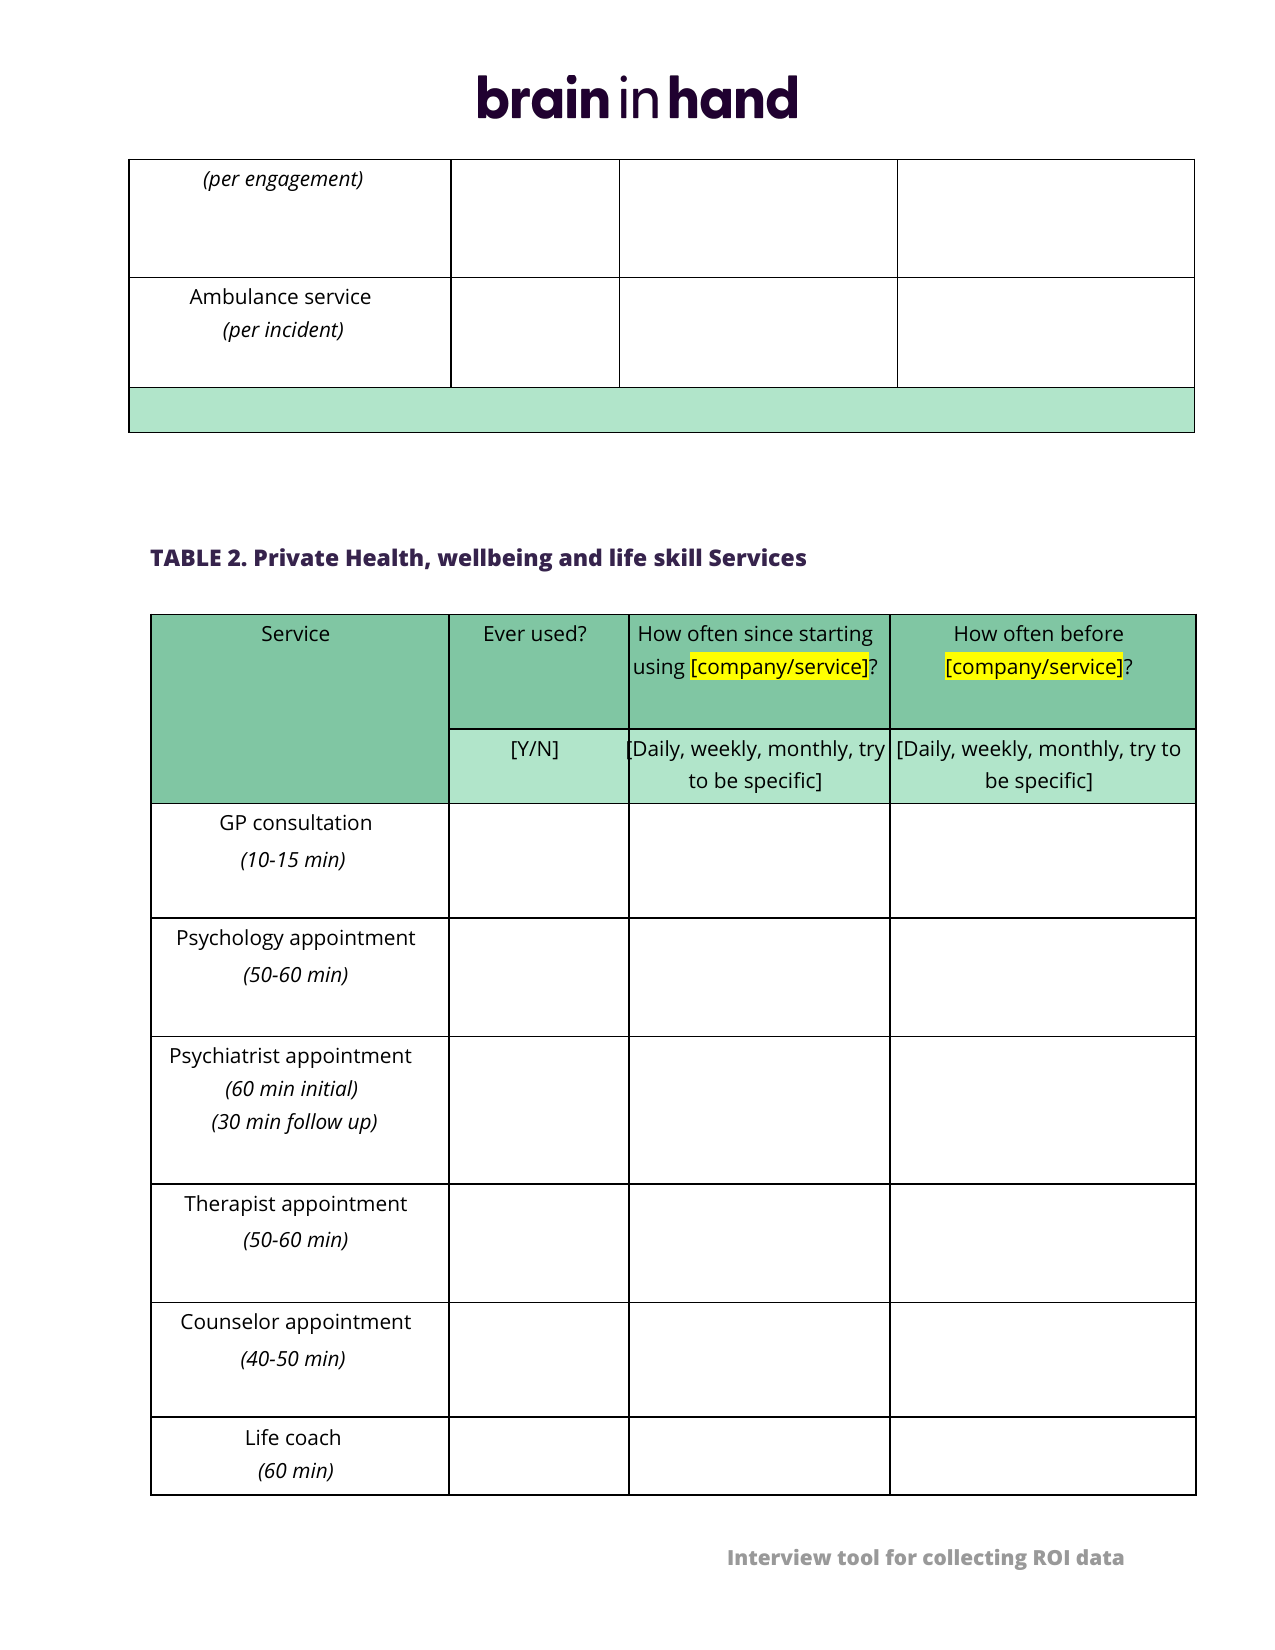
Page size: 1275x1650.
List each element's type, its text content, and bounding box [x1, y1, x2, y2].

table_cell Therapist appointment (50-60 min) [152, 1185, 448, 1302]
table_cell [630, 1037, 889, 1183]
table_cell Psychiatrist appointment (60 min initial) (30 min follow up) [152, 1037, 448, 1183]
table_cell GP consultation (10-15 min) [152, 804, 448, 917]
table_cell [620, 278, 897, 387]
table_header Ever used? [450, 615, 628, 728]
table_cell [Daily, weekly, monthly, try to be specific] [891, 730, 1195, 803]
table_cell [891, 919, 1195, 1036]
table_cell [452, 160, 619, 276]
table_cell [452, 278, 619, 387]
table_cell Ambulance service (per incident) [130, 278, 450, 387]
table_cell [630, 1185, 889, 1302]
table_cell [450, 1418, 628, 1494]
table_cell [898, 160, 1194, 276]
table_cell [891, 1185, 1195, 1302]
table_cell Counselor appointment (40-50 min) [152, 1303, 448, 1416]
table_header How often since starting using [company/service]? [630, 615, 889, 728]
table_cell [630, 919, 889, 1036]
table_cell [891, 1418, 1195, 1494]
table_cell [620, 160, 897, 276]
table_header How often before [company/service]? [891, 615, 1195, 728]
table_cell [891, 804, 1195, 917]
table_cell [130, 388, 1194, 432]
text TABLE 2. Private Health, wellbeing and life skill Services [150, 541, 1125, 573]
table_cell [Y/N] [450, 730, 628, 803]
table_cell [630, 1303, 889, 1416]
table_cell [898, 278, 1194, 387]
table_cell Psychology appointment (50-60 min) [152, 919, 448, 1036]
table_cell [130, 160, 450, 276]
table_cell [891, 1037, 1195, 1183]
table_cell [Daily, weekly, monthly, try to be specific] [630, 730, 889, 803]
table_cell Life coach (60 min) [152, 1418, 448, 1494]
table_cell [450, 1303, 628, 1416]
table_cell [450, 1185, 628, 1302]
table_cell [450, 919, 628, 1036]
table_cell [630, 1418, 889, 1494]
table_header Service [152, 615, 448, 803]
table_cell [450, 804, 628, 917]
table_cell [630, 804, 889, 917]
table_cell [891, 1303, 1195, 1416]
picture [478, 75, 797, 119]
table_cell [450, 1037, 628, 1183]
